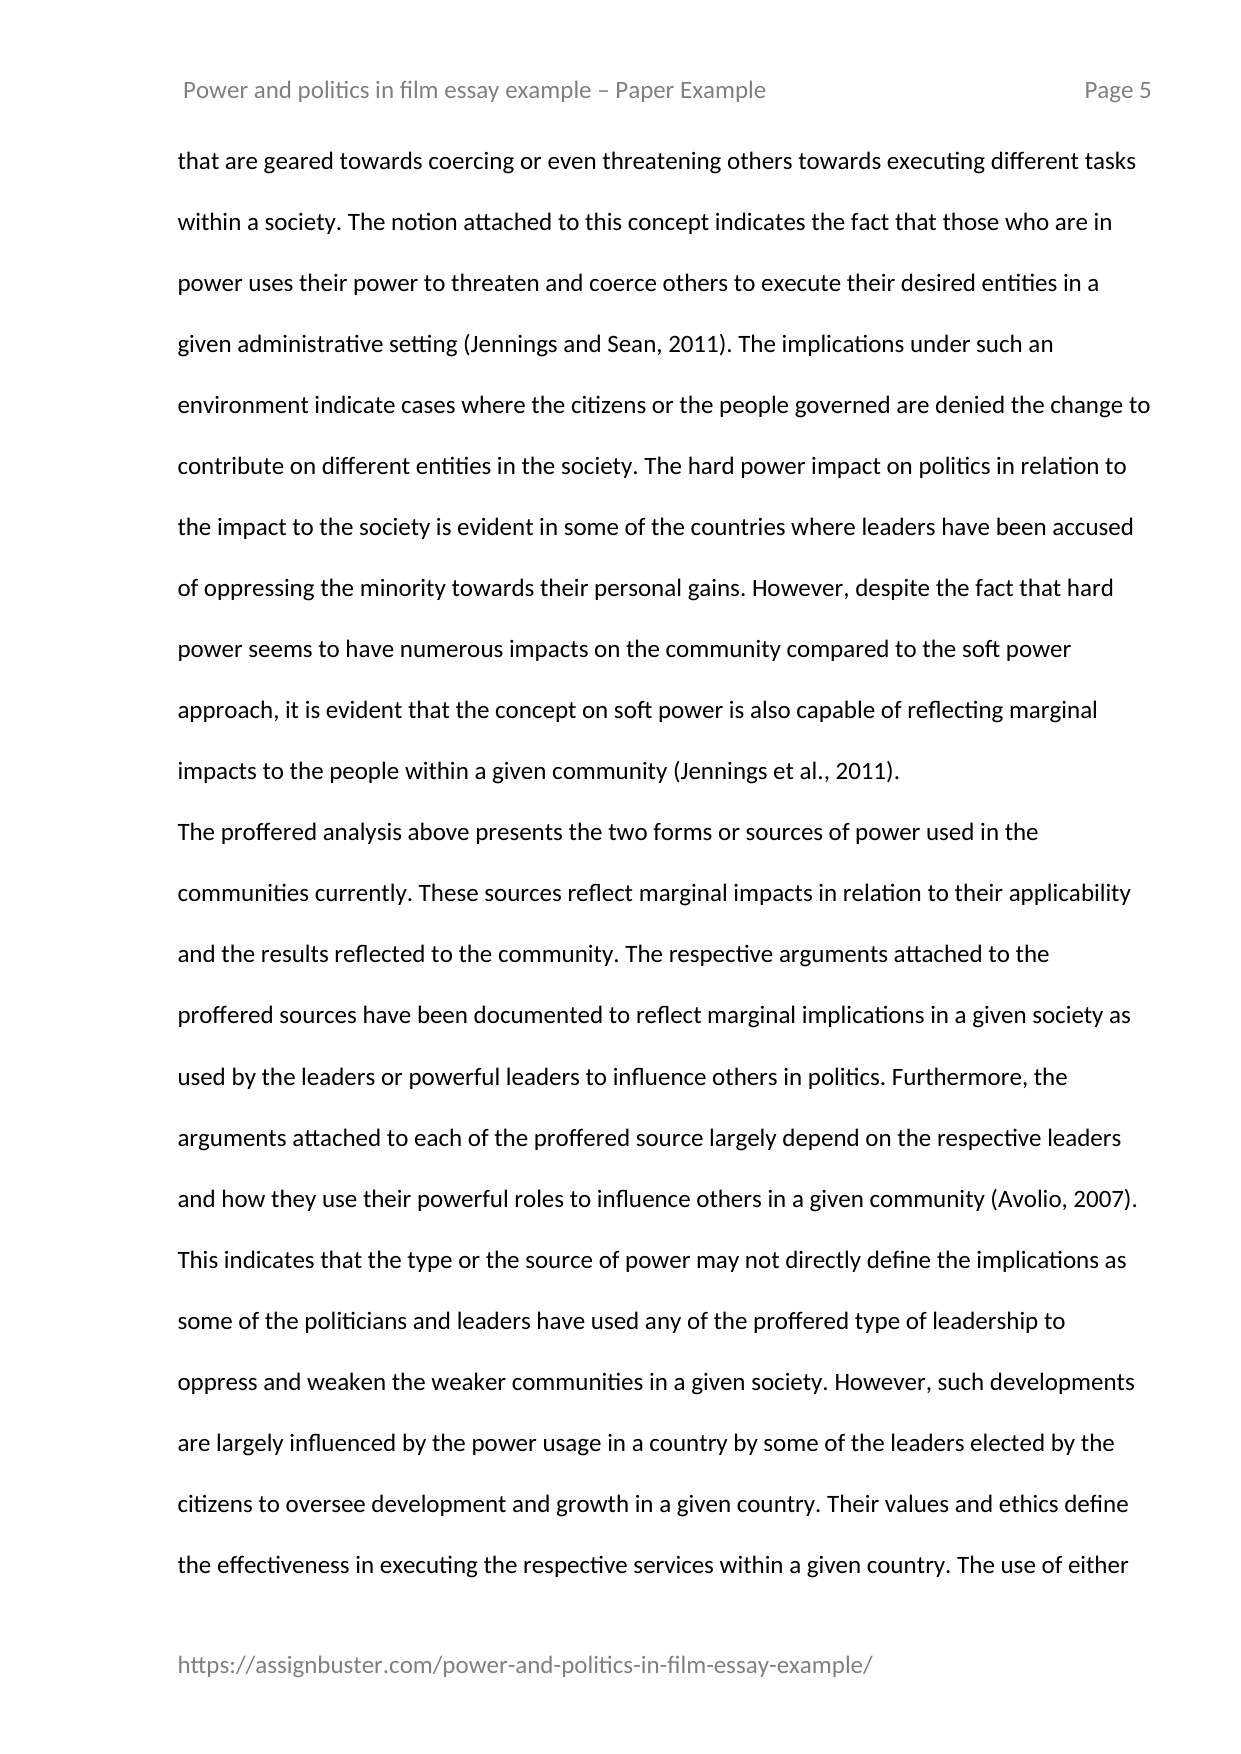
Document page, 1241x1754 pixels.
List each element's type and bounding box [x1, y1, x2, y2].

text [177, 145, 1152, 1579]
